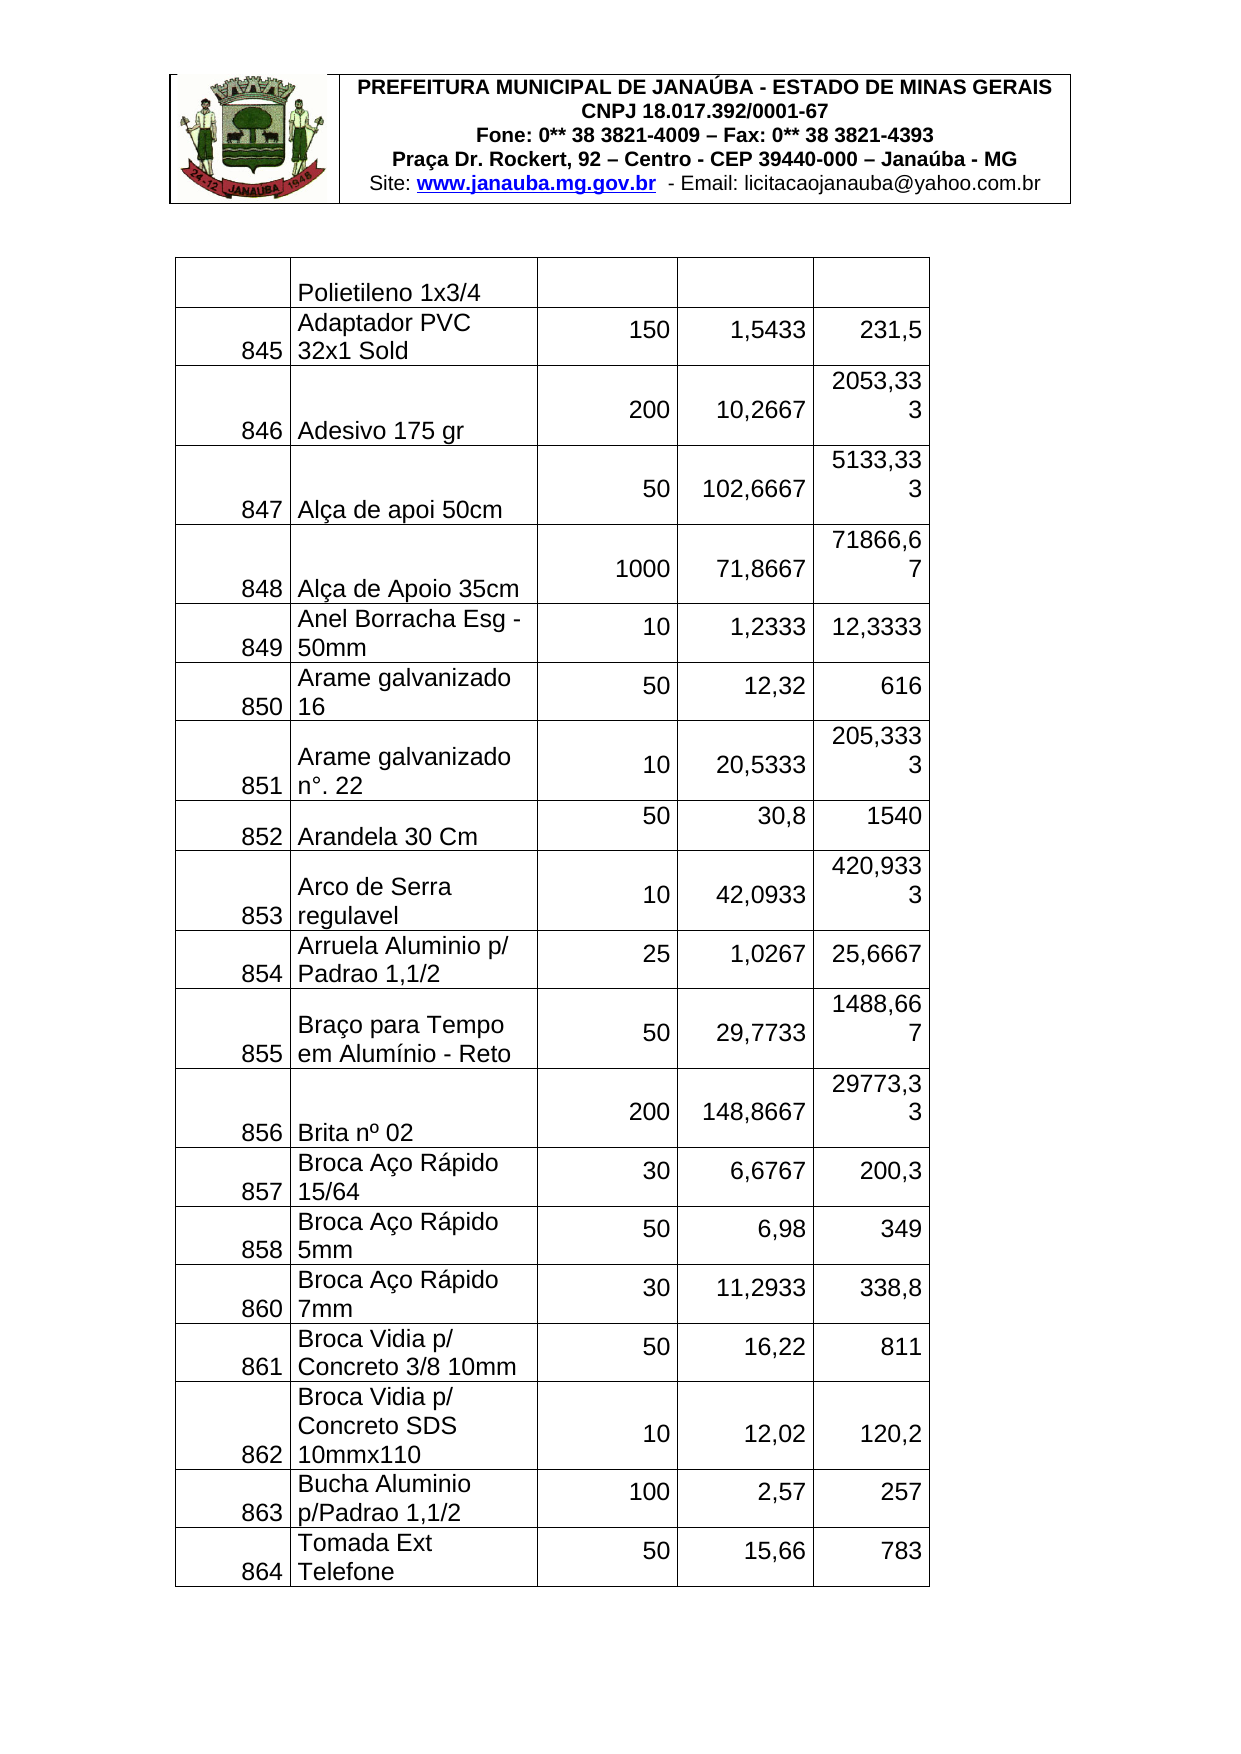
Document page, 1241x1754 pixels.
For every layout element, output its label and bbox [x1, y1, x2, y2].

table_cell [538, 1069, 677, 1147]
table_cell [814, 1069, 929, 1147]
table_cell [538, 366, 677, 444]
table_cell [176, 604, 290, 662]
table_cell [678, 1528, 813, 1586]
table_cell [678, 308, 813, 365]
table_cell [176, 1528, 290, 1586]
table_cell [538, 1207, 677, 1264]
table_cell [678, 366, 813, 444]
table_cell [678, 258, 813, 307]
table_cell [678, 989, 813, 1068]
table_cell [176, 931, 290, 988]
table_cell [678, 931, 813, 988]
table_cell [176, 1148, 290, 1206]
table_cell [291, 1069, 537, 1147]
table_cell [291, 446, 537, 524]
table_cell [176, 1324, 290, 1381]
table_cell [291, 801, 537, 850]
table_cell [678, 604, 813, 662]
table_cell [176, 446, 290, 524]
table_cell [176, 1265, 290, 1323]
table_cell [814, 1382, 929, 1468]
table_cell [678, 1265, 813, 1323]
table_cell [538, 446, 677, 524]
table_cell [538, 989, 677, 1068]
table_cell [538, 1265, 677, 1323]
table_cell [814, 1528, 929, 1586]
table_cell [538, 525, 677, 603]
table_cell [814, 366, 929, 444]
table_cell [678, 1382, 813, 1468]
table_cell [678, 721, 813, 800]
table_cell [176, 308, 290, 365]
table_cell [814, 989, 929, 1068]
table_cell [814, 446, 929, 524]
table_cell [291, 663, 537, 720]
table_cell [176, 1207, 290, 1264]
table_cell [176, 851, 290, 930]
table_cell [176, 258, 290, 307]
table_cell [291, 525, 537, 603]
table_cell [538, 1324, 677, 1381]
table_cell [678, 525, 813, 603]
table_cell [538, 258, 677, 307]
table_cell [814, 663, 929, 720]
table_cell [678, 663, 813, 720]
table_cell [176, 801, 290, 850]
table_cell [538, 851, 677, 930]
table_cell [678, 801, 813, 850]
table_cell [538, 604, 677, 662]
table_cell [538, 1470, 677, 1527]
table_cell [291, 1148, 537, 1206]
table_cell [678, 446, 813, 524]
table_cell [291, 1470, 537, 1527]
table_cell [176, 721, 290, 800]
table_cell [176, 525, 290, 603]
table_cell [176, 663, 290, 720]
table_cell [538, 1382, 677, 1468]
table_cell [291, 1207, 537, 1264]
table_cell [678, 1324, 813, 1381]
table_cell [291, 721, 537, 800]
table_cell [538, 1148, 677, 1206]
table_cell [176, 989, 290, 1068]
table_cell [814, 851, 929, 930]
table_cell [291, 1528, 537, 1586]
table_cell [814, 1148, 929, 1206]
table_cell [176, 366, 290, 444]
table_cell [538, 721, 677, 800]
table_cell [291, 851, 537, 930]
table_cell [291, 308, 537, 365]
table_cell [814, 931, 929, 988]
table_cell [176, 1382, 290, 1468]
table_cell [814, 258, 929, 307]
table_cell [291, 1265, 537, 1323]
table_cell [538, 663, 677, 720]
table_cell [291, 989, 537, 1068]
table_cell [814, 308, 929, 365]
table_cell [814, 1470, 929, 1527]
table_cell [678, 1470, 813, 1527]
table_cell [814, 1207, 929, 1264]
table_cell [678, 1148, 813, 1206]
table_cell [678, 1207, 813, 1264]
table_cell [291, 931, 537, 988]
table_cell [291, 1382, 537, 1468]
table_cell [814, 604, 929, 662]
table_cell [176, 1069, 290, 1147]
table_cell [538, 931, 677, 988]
picture [177, 74, 328, 203]
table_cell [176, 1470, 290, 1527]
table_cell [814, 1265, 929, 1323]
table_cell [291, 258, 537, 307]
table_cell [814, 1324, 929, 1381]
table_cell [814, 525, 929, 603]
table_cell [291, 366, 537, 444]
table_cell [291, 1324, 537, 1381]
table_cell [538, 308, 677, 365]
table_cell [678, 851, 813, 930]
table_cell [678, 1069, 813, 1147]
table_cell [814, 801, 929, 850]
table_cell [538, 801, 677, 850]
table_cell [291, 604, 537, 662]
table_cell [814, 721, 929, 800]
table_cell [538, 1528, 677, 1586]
